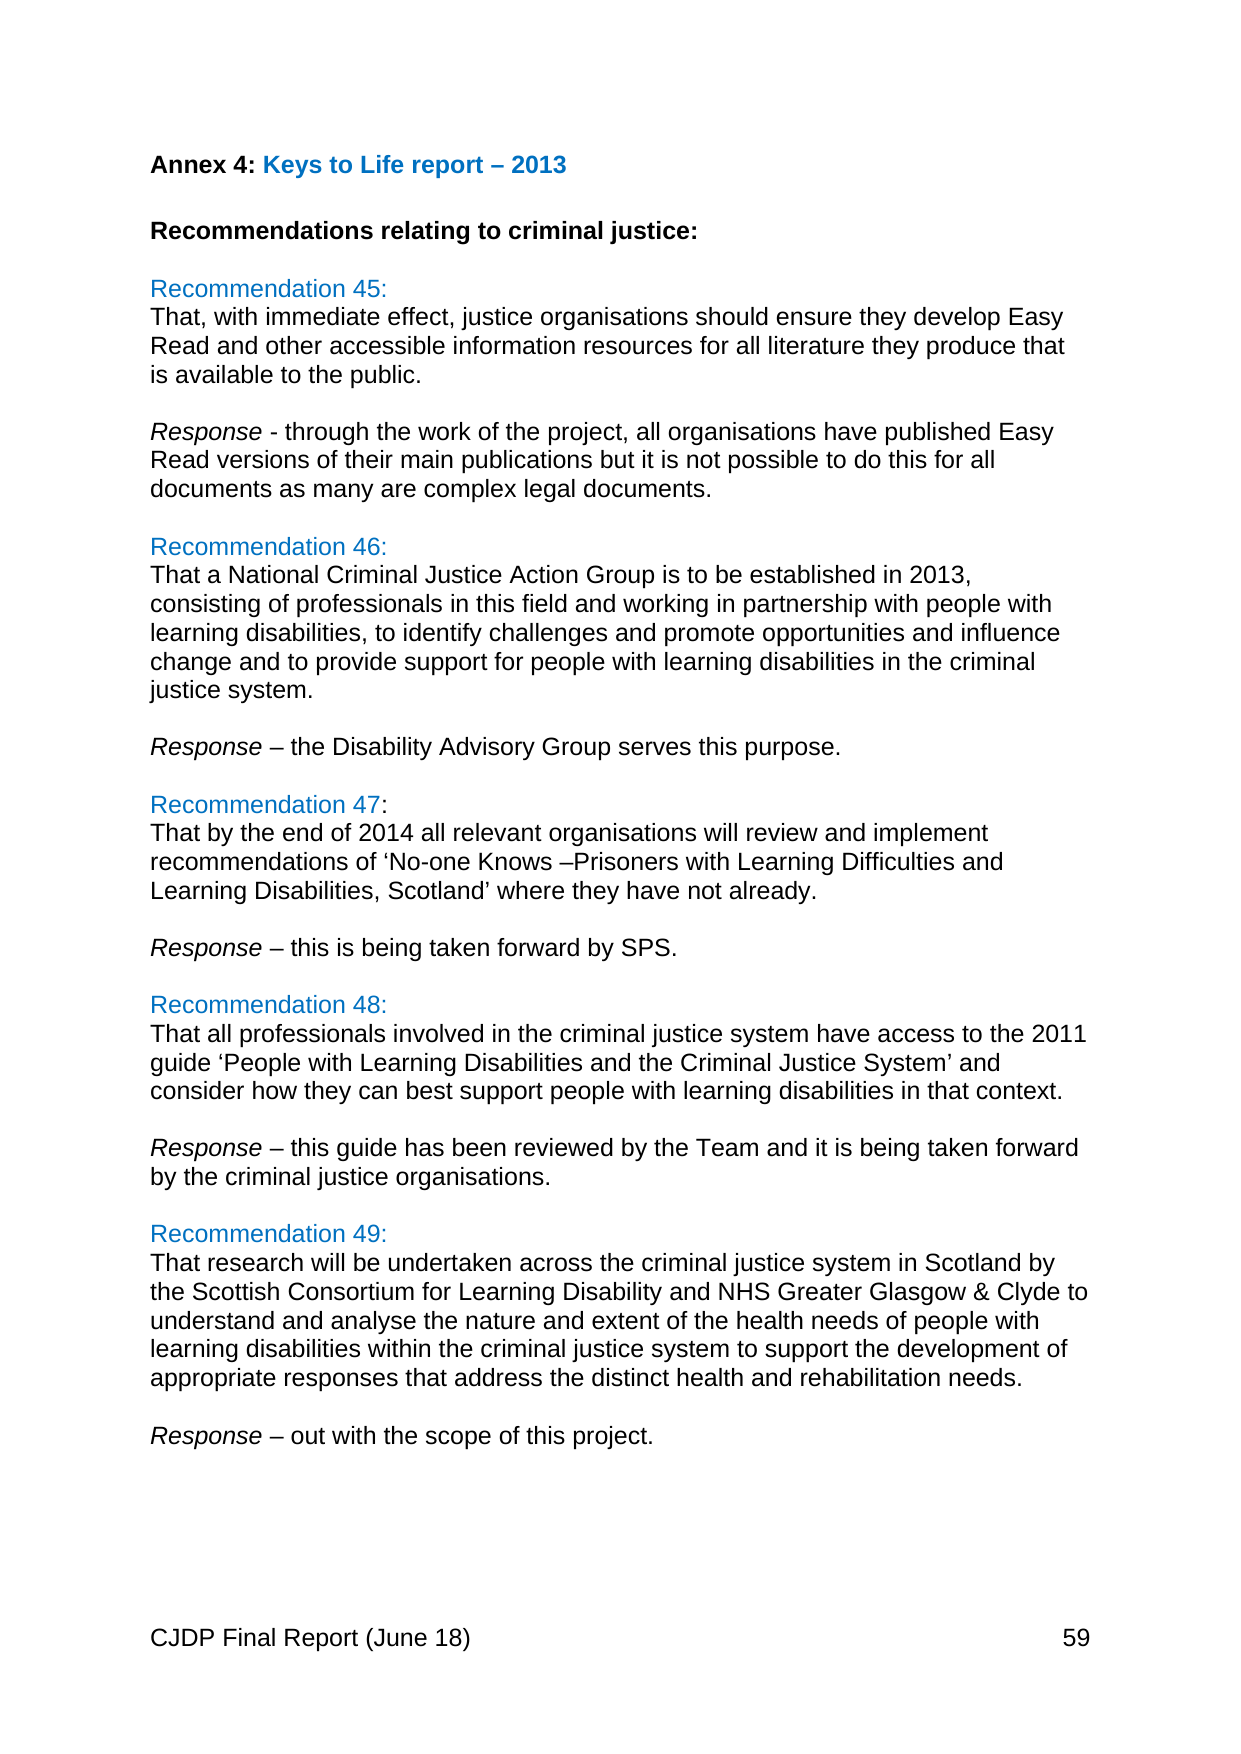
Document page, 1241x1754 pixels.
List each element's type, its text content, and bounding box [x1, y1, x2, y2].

text That by the end of 2014 all relevant organisations will review and implement recommendations of ‘No-one Knows –Prisoners with Learning Difficulties and Learning Disabilities, Scotland’ where they have not already. [150, 818, 1090, 933]
text That a National Criminal Justice Action Group is to be established in 2013, consisting of professionals in this field and working in partnership with people with learning disabilities, to identify challenges and promote opportunities and influence change and to provide support for people with learning disabilities in the criminal justice system. [150, 560, 1090, 732]
text Recommendation 49: [150, 1219, 1090, 1248]
text That all professionals involved in the criminal justice system have access to the 2011 guide ‘People with Learning Disabilities and the Criminal Justice System’ and consider how they can best support people with learning disabilities in that context. [150, 1019, 1090, 1133]
text Annex 4: Keys to Life report – 2013 [150, 150, 1090, 179]
text Recommendation 45: [150, 273, 1090, 302]
text Response – the Disability Advisory Group serves this purpose. [150, 732, 1090, 761]
text Recommendation 47: [150, 789, 1090, 818]
text That research will be undertaken across the criminal justice system in Scotland by the Scottish Consortium for Learning Disability and NHS Greater Glasgow & Clyde to understand and analyse the nature and extent of the health needs of people with learning disabilities within the criminal justice system to support the development of appropriate responses that address the distinct health and rehabilitation needs. [150, 1248, 1090, 1392]
text Response – out with the scope of this project. [150, 1421, 1090, 1449]
text Response – this is being taken forward by SPS. [150, 933, 1090, 961]
text Recommendation 46: [150, 532, 1090, 560]
text That, with immediate effect, justice organisations should ensure they develop Easy Read and other accessible information resources for all literature they produce that is available to the public. [150, 302, 1090, 417]
text Recommendations relating to criminal justice: [150, 216, 1090, 245]
text Recommendation 48: [150, 990, 1090, 1019]
text Response – this guide has been reviewed by the Team and it is being taken forward by the criminal justice organisations. [150, 1133, 1090, 1191]
text Response - through the work of the project, all organisations have published Easy Read versions of their main publications but it is not possible to do this for all documents as many are complex legal documents. [150, 417, 1090, 503]
